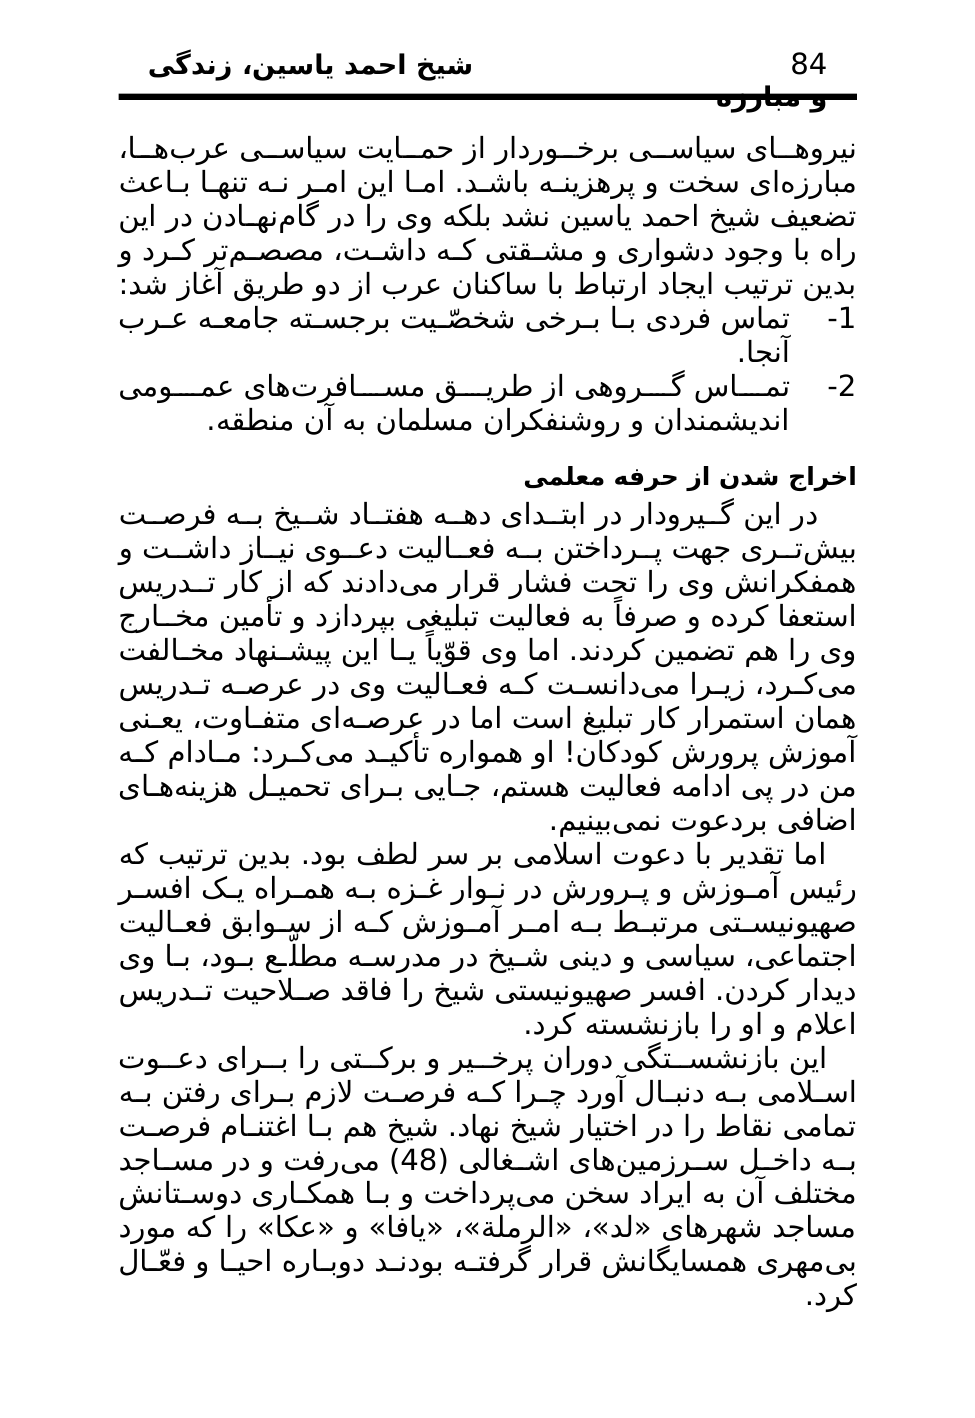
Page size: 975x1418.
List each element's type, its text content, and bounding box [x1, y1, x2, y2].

text اما تقدیر با دعوت اسلامی بر سر لطف بود. بدین ترتیب که رئیس آموزش و پرورش در نوار غزه به همراه یک افسر صهیونیستی مرتبط به امر آموزش که از سوابق فعالیت اجتماعی، سیاسی و دینی شیخ در مدرسه مطلّع بود، با وی دیدار کردن. افسر صهیونیستی شیخ را فاقد صلاحیت تدریس اعلام و او را بازنشسته کرد. [118, 837, 857, 1041]
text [118, 132, 857, 301]
text اخراج شدن از حرفه معلمی [118, 462, 857, 491]
text در این گیرودار در ابتدای دهه هفتاد شیخ به فرصت بیش‌تری جهت پرداختن به فعالیت دعوی نیاز داشت و همفکرانش وی را تحت فشار قرار می‌دادند که از کار تدریس استعفا کرده و صرفاً به فعالیت تبلیغی بپردازد و تأمین مخارج وی را هم تضمین کردند. اما وی قوّیاً یا این پیشنهاد مخالفت می‌کرد، زیرا می‌دانست که فعالیت وی در عرصه تدریس همان استمرار کار تبلیغ است اما در عرصه‌ای متفاوت، یعنی آموزش پرورش کودکان! او همواره تأکید می‌کرد: مادام که من در پی ادامه فعالیت هستم، جایی برای تحمیل هزینه‌های اضافی بردعوت نمی‌بینیم. [118, 498, 857, 837]
list تماس گروهی از طریق مسافرت‌های عمومی اندیشمندان و روشنفکران مسلمان به آن منطقه. [118, 369, 827, 437]
text این بازنشستگی دوران پرخیر و برکتی را برای دعوت اسلامی به دنبال آورد چرا که فرصت لازم برای رفتن به تمامی نقاط را در اختیار شیخ نهاد. شیخ هم با اغتنام فرصت به داخل سرزمین‌های اشغالی (48) می‌رفت و در مساجد مختلف آن به ایراد سخن می‌پرداخت و با همکاری دوستانش مساجد شهرهای «لد»، «الرملة»، «یافا» و «عکا» را که مورد بی‌مهری همسایگانش قرار گرفته بودند دوباره احیا و فعّال کرد. [118, 1041, 857, 1313]
list تماس فردی با برخی شخصّیت برجسته جامعه عرب آنجا. [118, 301, 827, 369]
